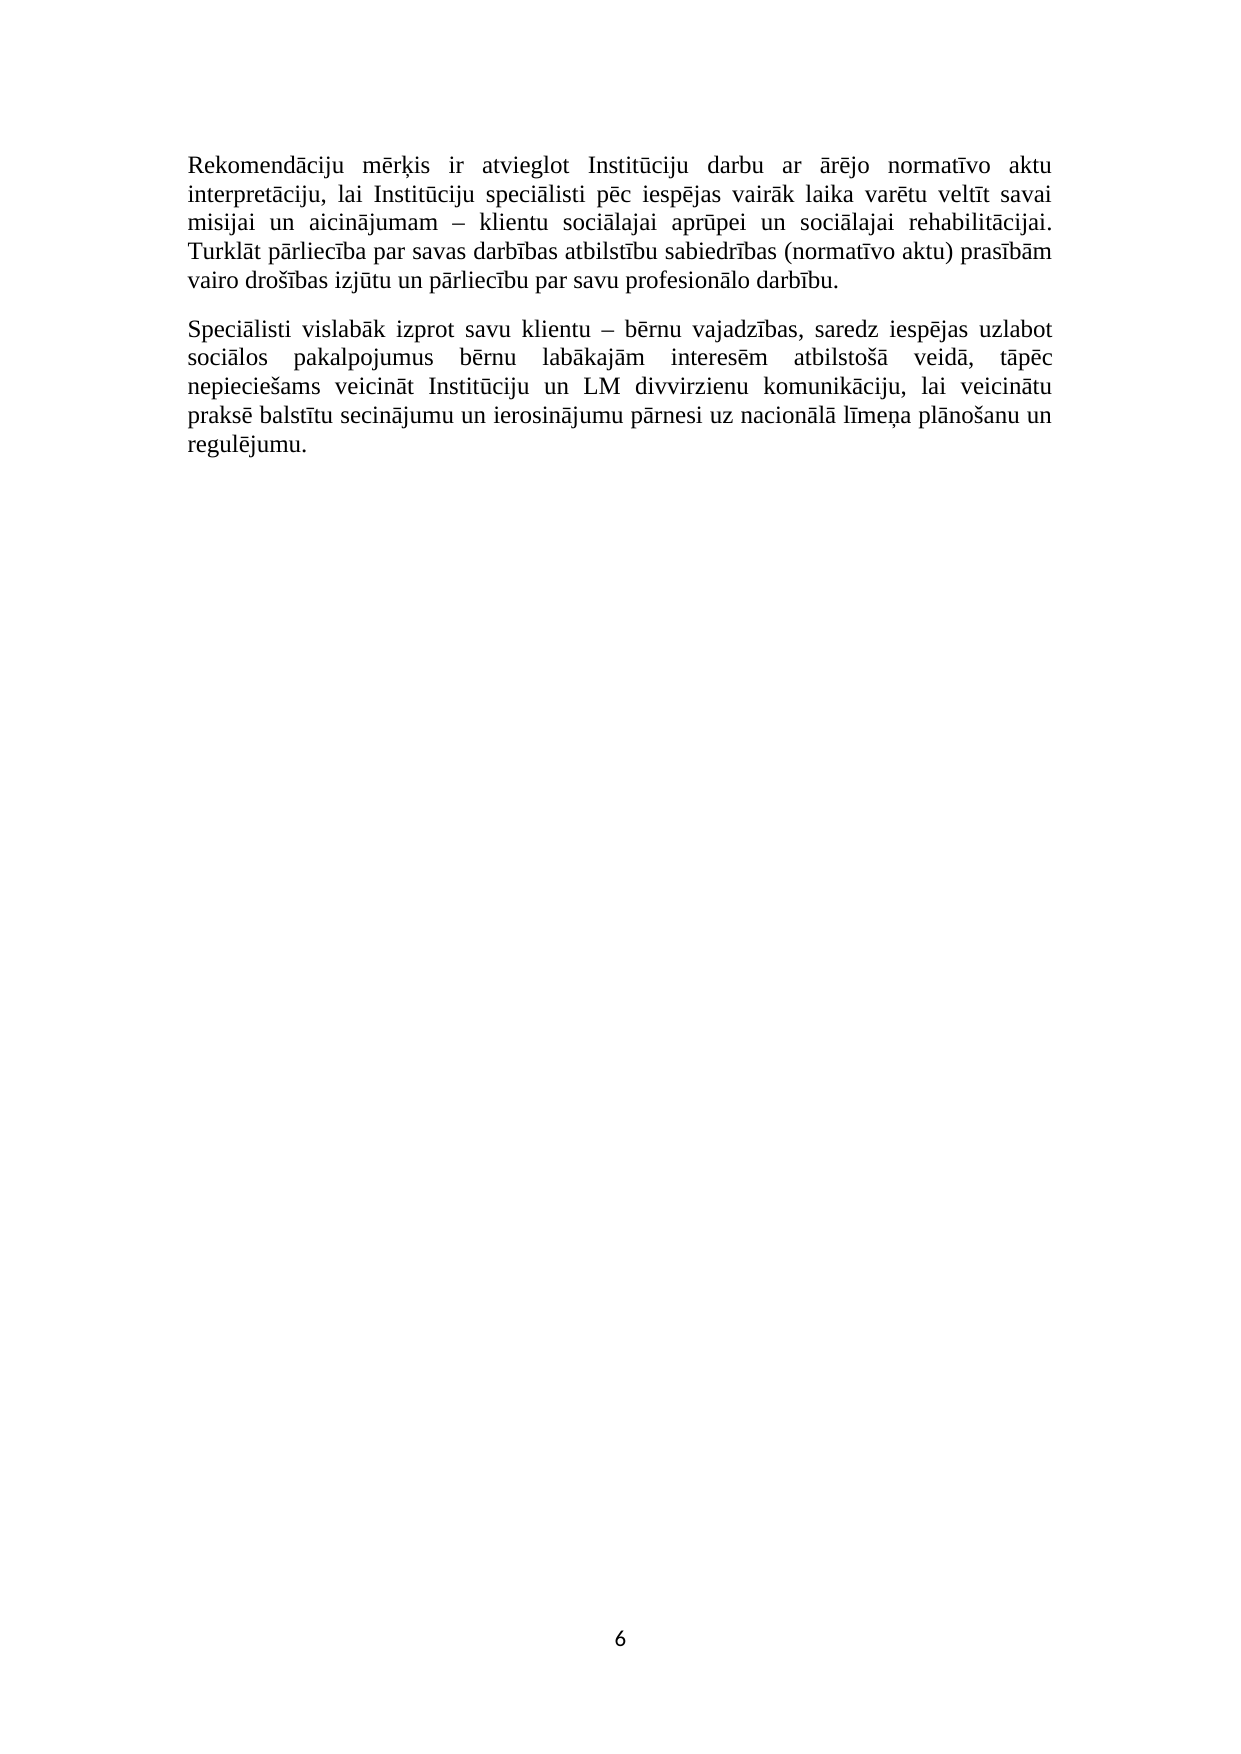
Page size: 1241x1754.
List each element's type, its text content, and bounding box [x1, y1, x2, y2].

text Speciālisti vislabāk izprot savu klientu – bērnu vajadzības, saredz iespējas uzlabot sociālos pakalpojumus bērnu labākajām interesēm atbilstošā veidā, tāpēc nepieciešams veicināt Institūciju un LM divvirzienu komunikāciju, lai veicinātu praksē balstītu secinājumu un ierosinājumu pārnesi uz nacionālā līmeņa plānošanu un regulējumu. [187, 314, 1053, 457]
text Rekomendāciju mērķis ir atvieglot Institūciju darbu ar ārējo normatīvo aktu interpretāciju, lai Institūciju speciālisti pēc iespējas vairāk laika varētu veltīt savai misijai un aicinājumam – klientu sociālajai aprūpei un sociālajai rehabilitācijai. Turklāt pārliecība par savas darbības atbilstību sabiedrības (normatīvo aktu) prasībām vairo drošības izjūtu un pārliecību par savu profesionālo darbību. [187, 150, 1053, 294]
